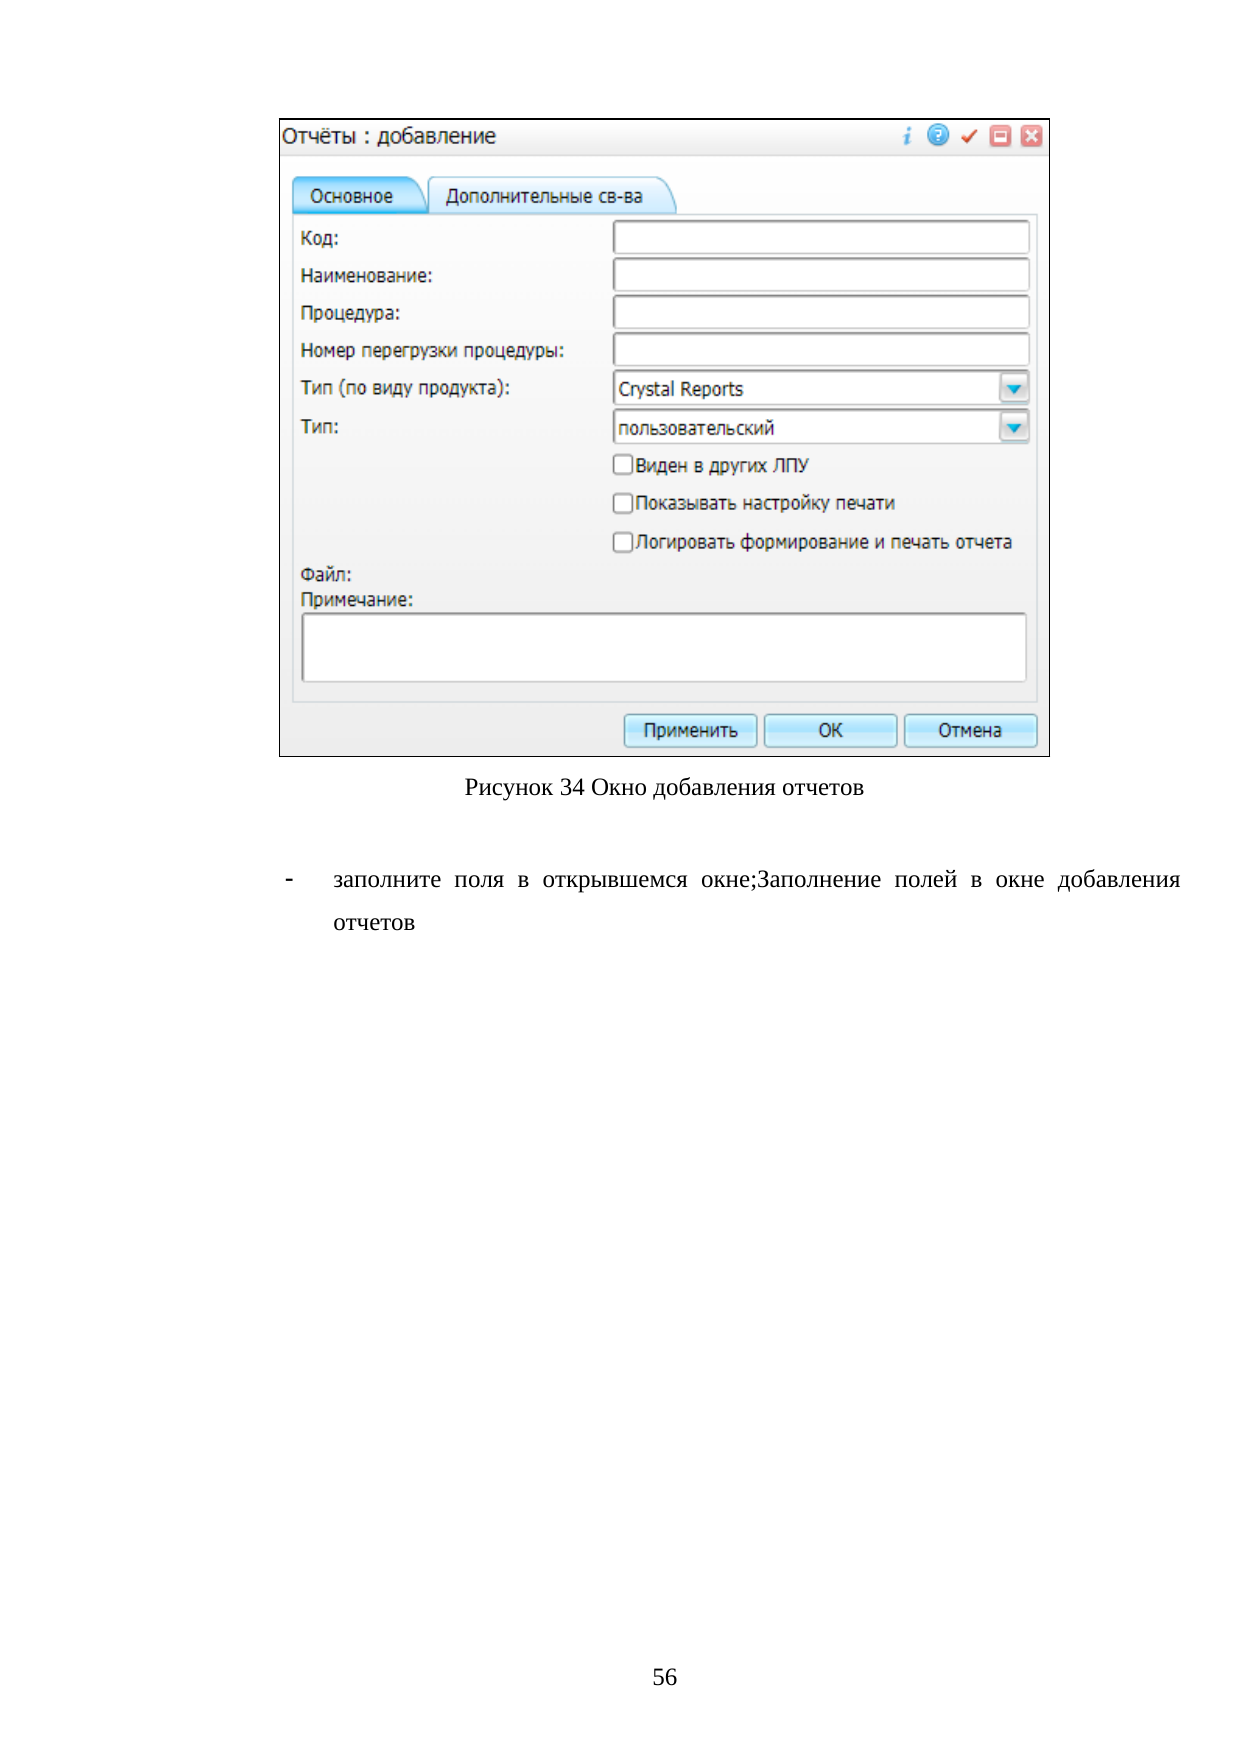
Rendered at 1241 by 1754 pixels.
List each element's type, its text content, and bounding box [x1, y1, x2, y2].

text Рисунок 34 Окно добавления отчетов [148, 772, 1181, 800]
picture [280, 120, 1049, 756]
list заполните поля в открывшемся окне;Заполнение полей в окне добавления отчетов [285, 864, 1181, 936]
